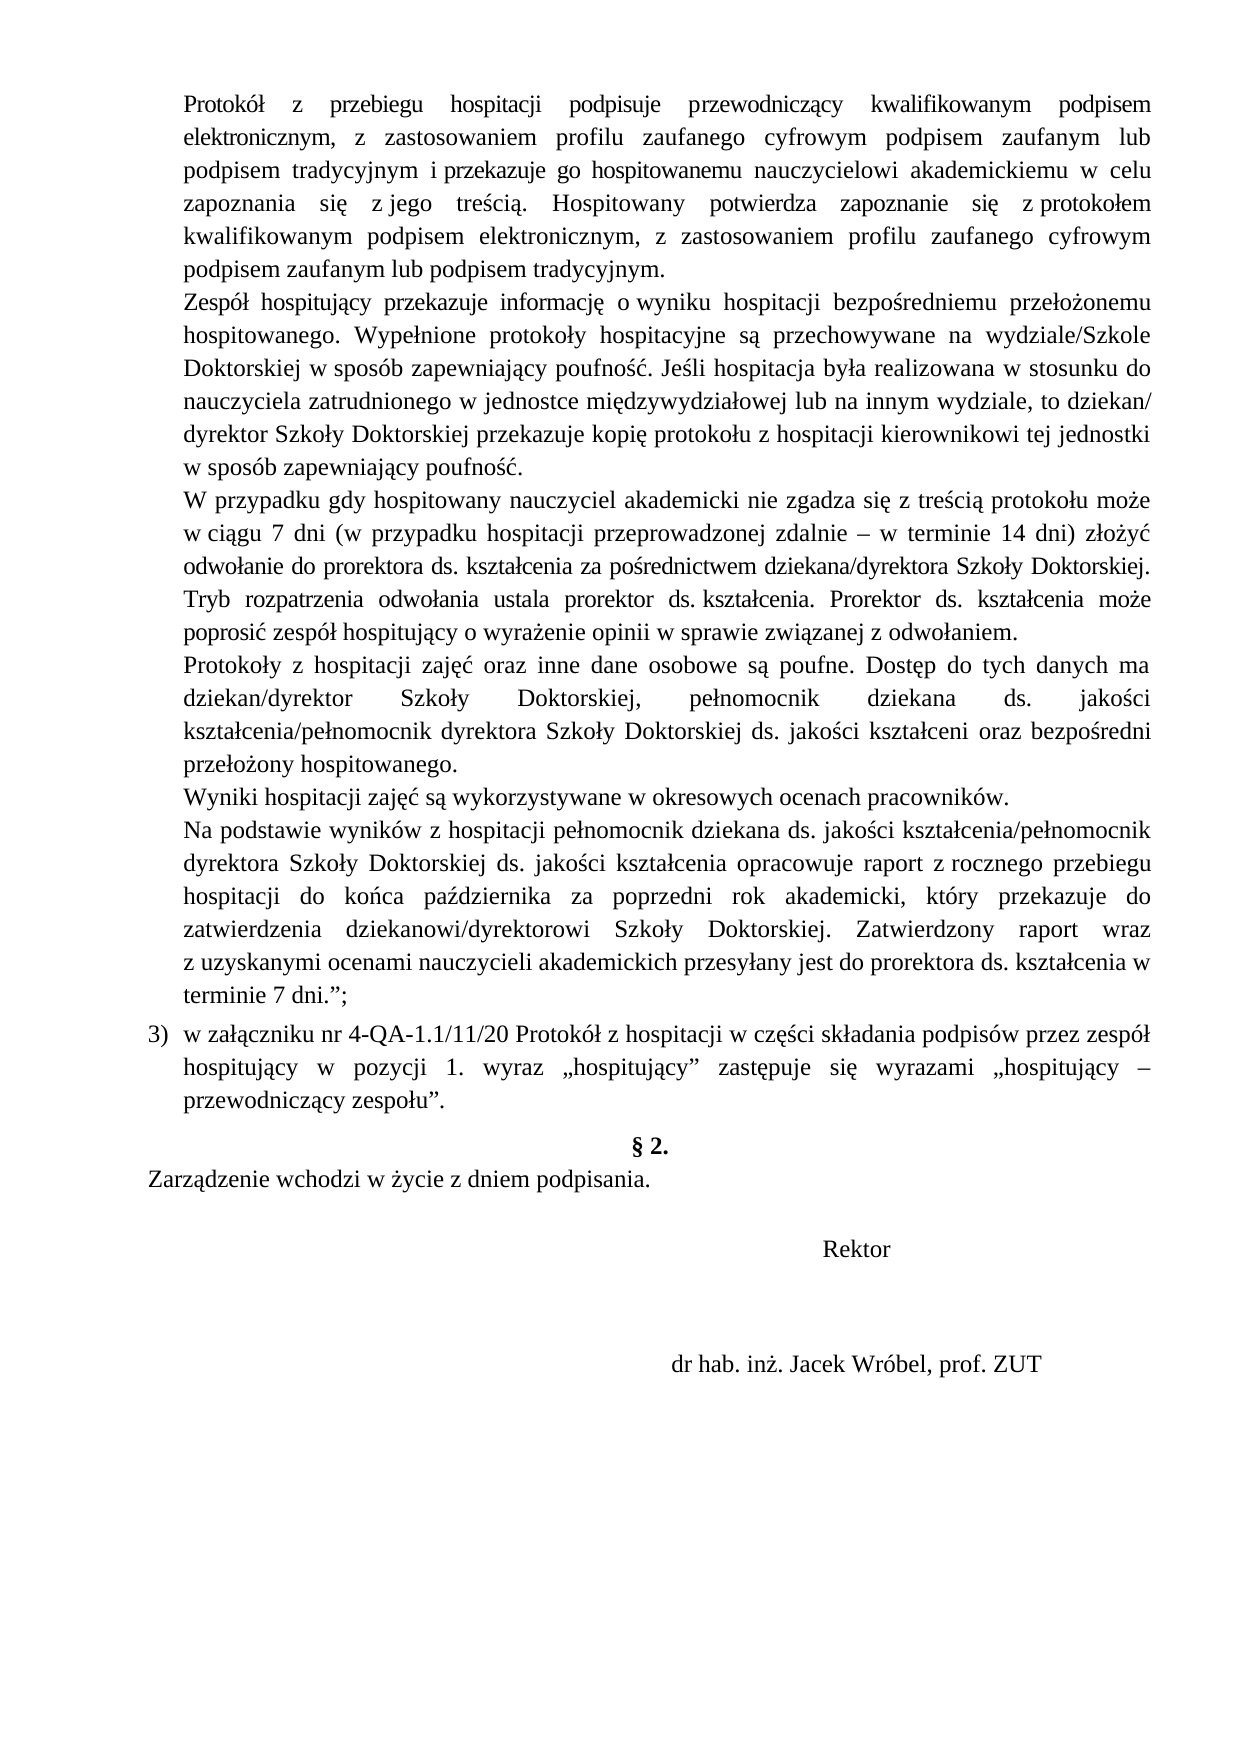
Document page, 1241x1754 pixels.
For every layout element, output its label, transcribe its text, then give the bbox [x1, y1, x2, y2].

text Rektor [561, 1234, 1152, 1263]
text Protokoły z hospitacji zajęć oraz inne dane osobowe są poufne. Dostęp do tych danych ma dziekan/dyrektor Szkoły Doktorskiej, pełnomocnik dziekana ds. jakości kształcenia/pełnomocnik dyrektora Szkoły Doktorskiej ds. jakości kształceni oraz bezpośredni przełożony hospitowanego. [183, 650, 1152, 778]
text Zespół hospitujący przekazuje informację o wyniku hospitacji bezpośredniemu przełożonemu hospitowanego. Wypełnione protokoły hospitacyjne są przechowywane na wydziale/Szkole Doktorskiej w sposób zapewniający poufność. Jeśli hospitacja była realizowana w stosunku do nauczyciela zatrudnionego w jednostce międzywydziałowej lub na innym wydziale, to dziekan/ dyrektor Szkoły Doktorskiej przekazuje kopię protokołu z hospitacji kierownikowi tej jednostki w sposób zapewniający poufność. [183, 287, 1152, 481]
text dr hab. inż. Jacek Wróbel, prof. ZUT [561, 1343, 1152, 1378]
list w załączniku nr 4-QA-1.1/11/20 Protokół z hospitacji w części składania podpisów przez zespół hospitujący w pozycji 1. wyraz „hospitujący” zastępuje się wyrazami „hospitujący – przewodniczący zespołu”. [148, 1019, 1152, 1114]
list § 2. [148, 1131, 1152, 1160]
text W przypadku gdy hospitowany nauczyciel akademicki nie zgadza się z treścią protokołu może w ciągu 7 dni (w przypadku hospitacji przeprowadzonej zdalnie – w terminie 14 dni) złożyć odwołanie do prorektora ds. kształcenia za pośrednictwem dziekana/dyrektora Szkoły Doktorskiej. Tryb rozpatrzenia odwołania ustala prorektor ds. kształcenia. Prorektor ds. kształcenia może poprosić zespół hospitujący o wyrażenie opinii w sprawie związanej z odwołaniem. [183, 485, 1152, 646]
text Protokół z przebiegu hospitacji podpisuje przewodniczący kwalifikowanym podpisem elektronicznym, z zastosowaniem profilu zaufanego cyfrowym podpisem zaufanym lub podpisem tradycyjnym i przekazuje go hospitowanemu nauczycielowi akademickiemu w celu zapoznania się z jego treścią. Hospitowany potwierdza zapoznanie się z protokołem kwalifikowanym podpisem elektronicznym, z zastosowaniem profilu zaufanego cyfrowym podpisem zaufanym lub podpisem tradycyjnym. [183, 89, 1152, 282]
text Wyniki hospitacji zajęć są wykorzystywane w okresowych ocenach pracowników. [183, 782, 1152, 811]
list Zarządzenie wchodzi w życie z dniem podpisania. [148, 1164, 1152, 1193]
text Na podstawie wyników z hospitacji pełnomocnik dziekana ds. jakości kształcenia/pełnomocnik dyrektora Szkoły Doktorskiej ds. jakości kształcenia opracowuje raport z rocznego przebiegu hospitacji do końca października za poprzedni rok akademicki, który przekazuje do zatwierdzenia dziekanowi/dyrektorowi Szkoły Doktorskiej. Zatwierdzony raport wraz z uzyskanymi ocenami nauczycieli akademickich przesyłany jest do prorektora ds. kształcenia w terminie 7 dni.”; [183, 815, 1152, 1009]
